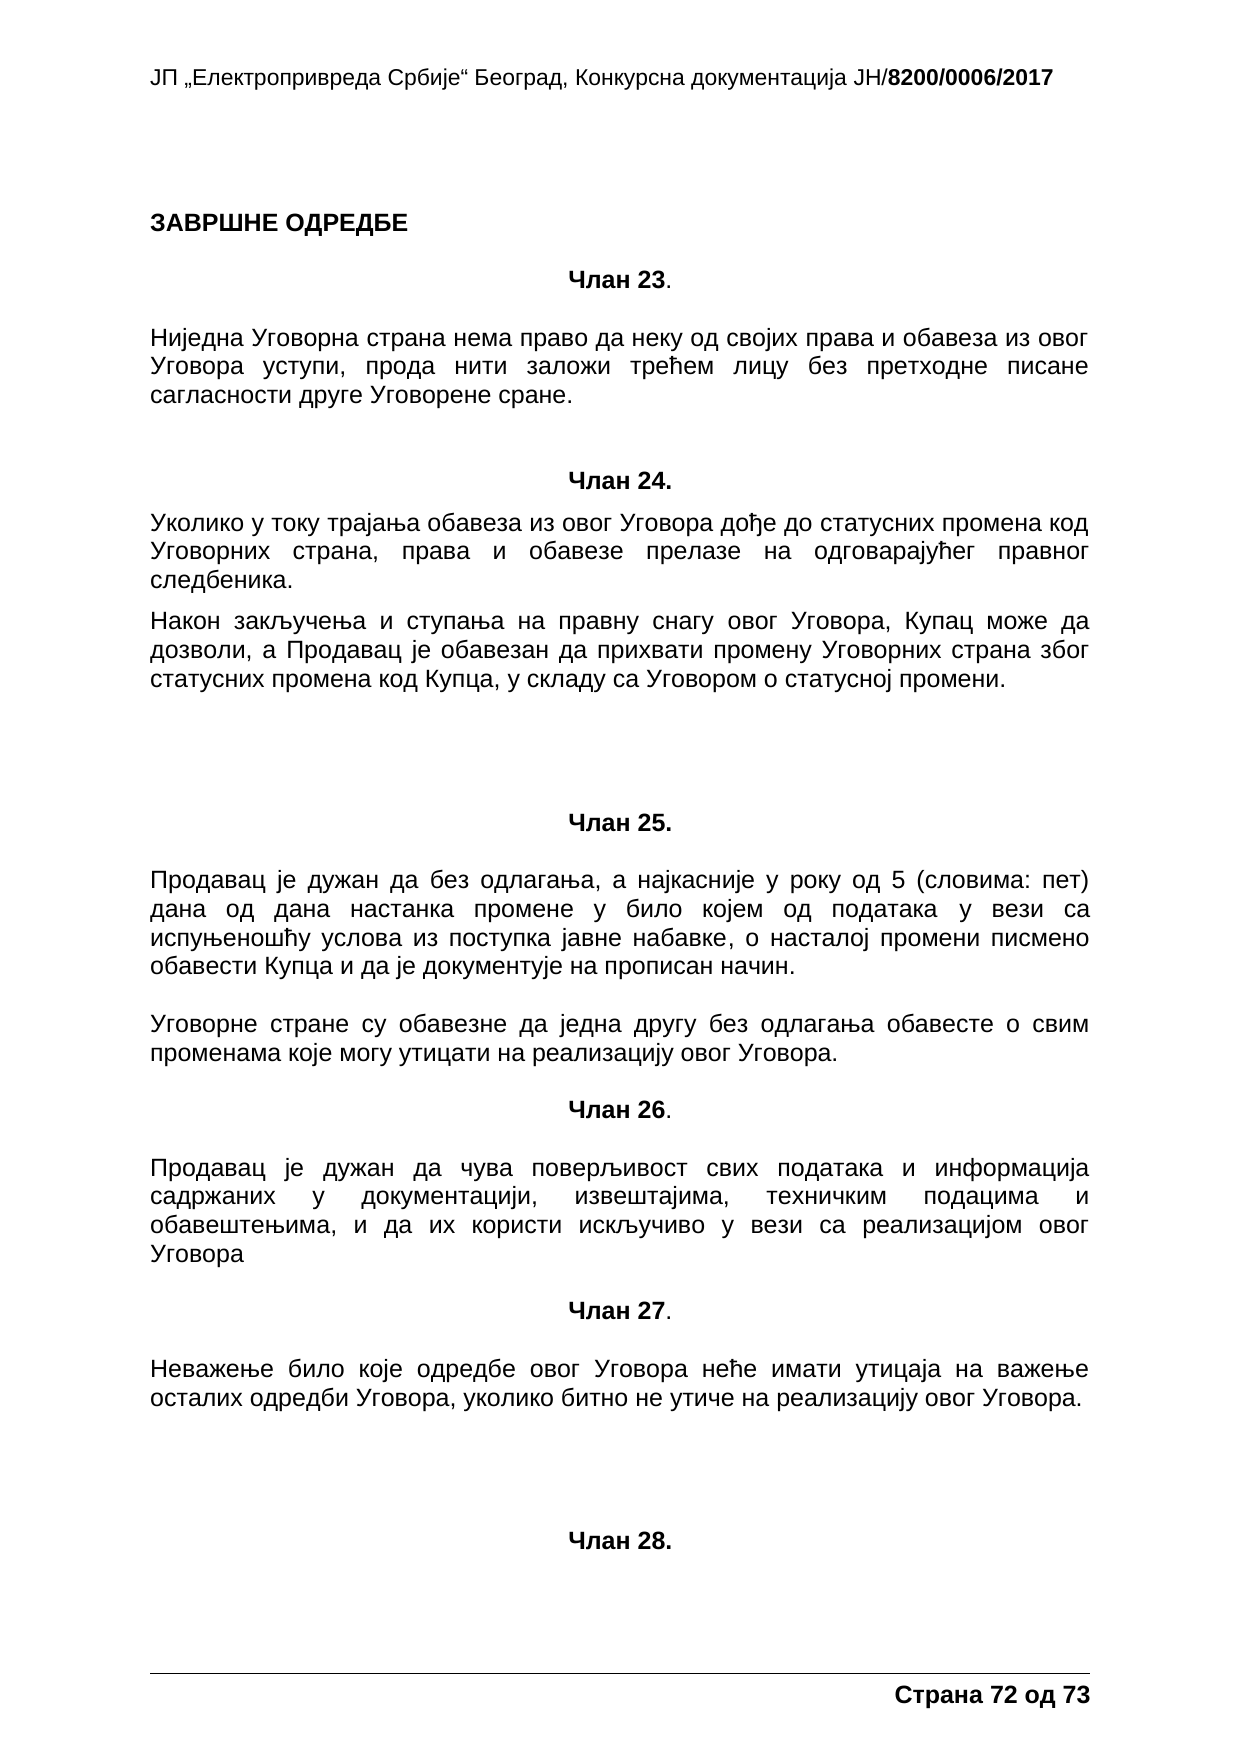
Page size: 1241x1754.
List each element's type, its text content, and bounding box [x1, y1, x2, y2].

text Продавац је дужан да без одлагања, а најкасније у року од 5 (словима: пет) дана од дана настанка промене у било којем од података у вези са испуњеношћу услова из поступка јавне набавке, о насталој промени писмено обавести Купца и да је документује на прописан начин. [150, 865, 1090, 980]
text Након закључења и ступања на правну снагу овог Уговора, Купац може да дозволи, а Продавац је обавезан да прихвати промену Уговорних страна због статусних промена код Купца, у складу са Уговором о статусној промени. [150, 606, 1090, 692]
text Уколико у току трајања обавеза из овог Уговора дође до статусних промена код Уговорних страна, права и обавезе прелазе на одговарајућег правног следбеника. [150, 507, 1090, 594]
text Уговорне стране су обавезне да једна другу без одлагања обавесте о свим променама које могу утицати на реализацију овог Уговора. [150, 1009, 1090, 1066]
text Члан 23. [150, 265, 1090, 294]
text Члан 24. [150, 466, 1090, 495]
text Члан 26. [150, 1095, 1090, 1124]
text Неважење било које одредбе овог Уговора неће имати утицаја на важење осталих одредби Уговора, уколико битно не утиче на реализацију овог Уговора. [150, 1354, 1090, 1411]
text Ниједна Уговорна страна нема право да неку од својих права и обавеза из овог Уговора уступи, прода нити заложи трећем лицу без претходне писане сагласности друге Уговорене сране. [150, 322, 1090, 409]
text Члан 28. [150, 1526, 1090, 1555]
text Члан 25. [150, 807, 1090, 836]
text Продавац је дужан да чува поверљивост свих података и информација садржаних у документацији, извештајима, техничким подацима и обавештењима, и да их користи искључиво у вези са реализацијом овог Уговора [150, 1152, 1090, 1267]
text Члан 27. [150, 1296, 1090, 1325]
text ЗАВРШНЕ ОДРЕДБЕ [150, 207, 1090, 236]
